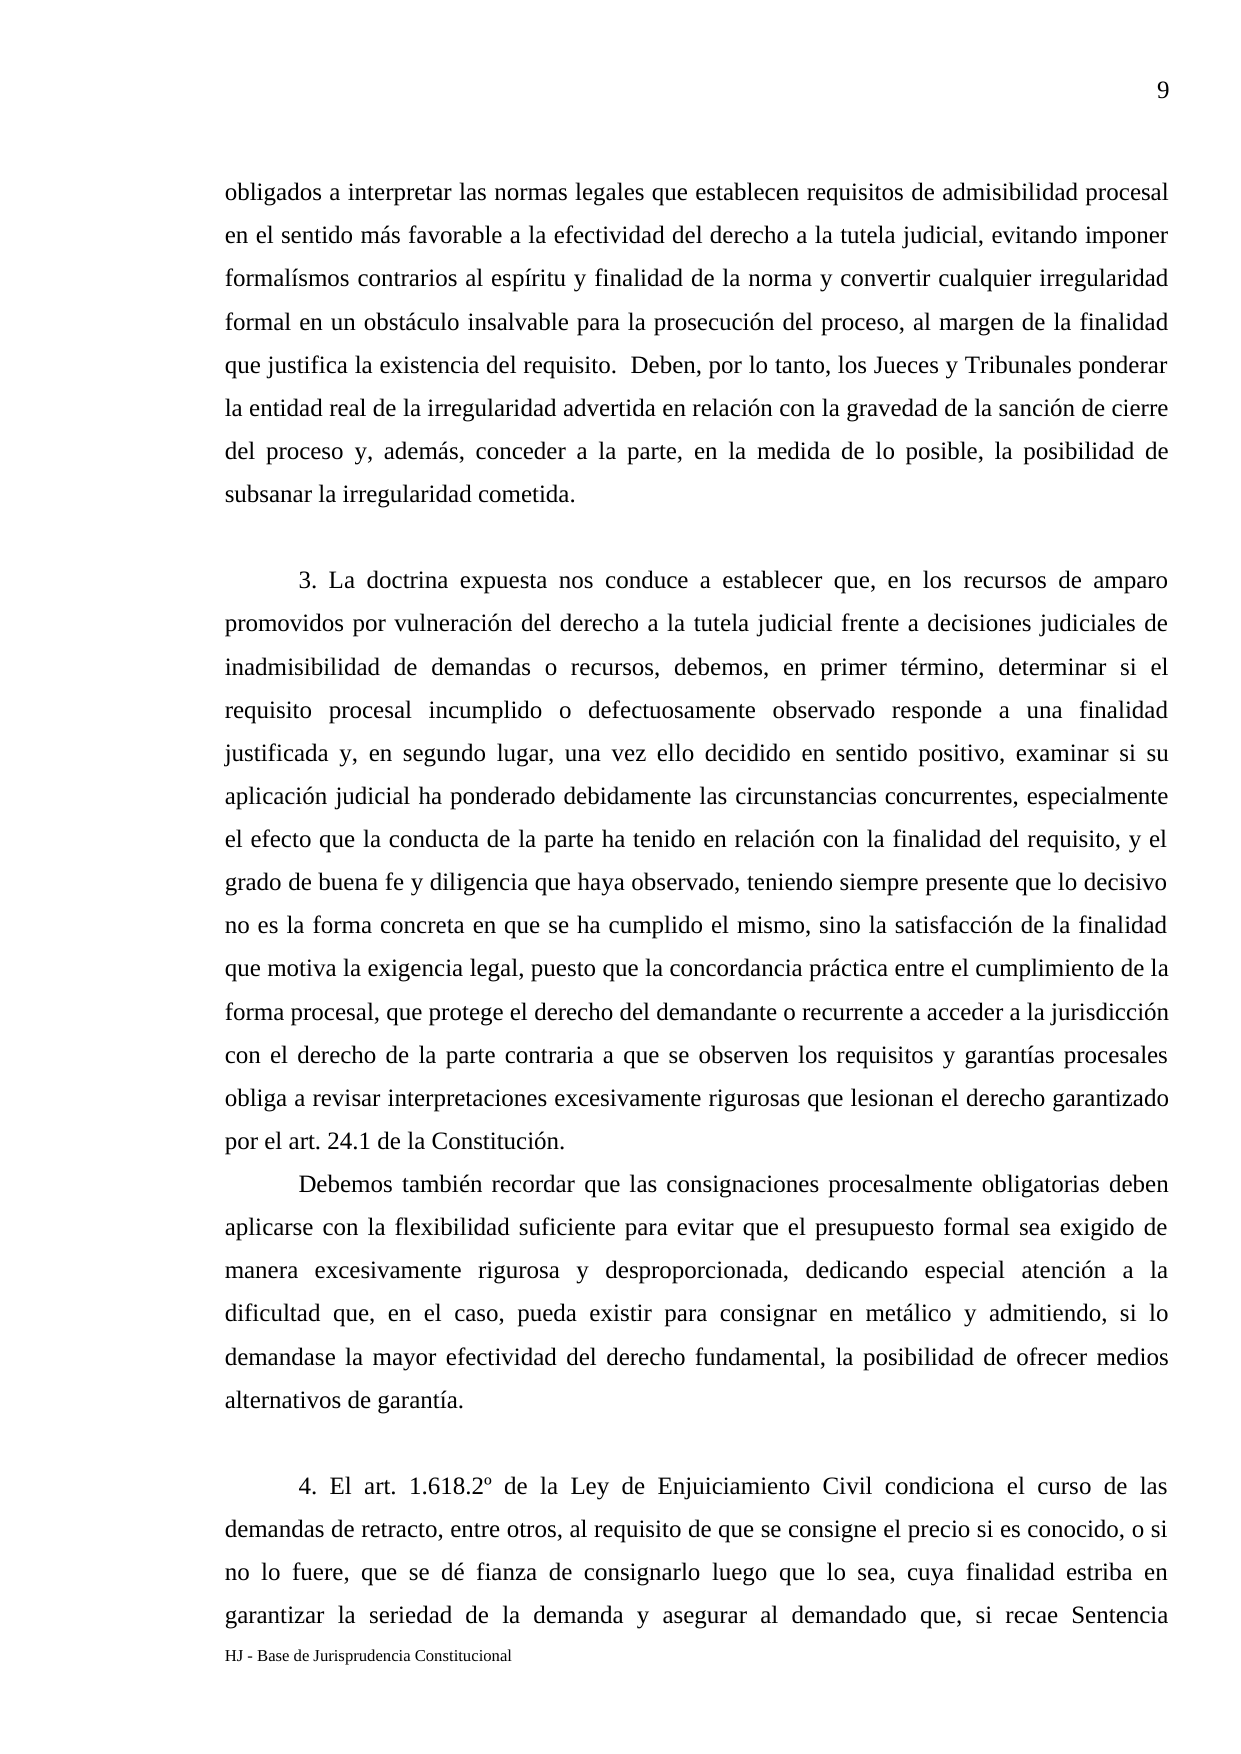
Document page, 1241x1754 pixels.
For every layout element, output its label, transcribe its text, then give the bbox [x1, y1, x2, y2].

text 3. La doctrina expuesta nos conduce a establecer que, en los recursos de amparo promovidos por vulneración del derecho a la tutela judicial frente a decisiones judiciales de inadmisibilidad de demandas o recursos, debemos, en primer término, determinar si el requisito procesal incumplido o defectuosamente observado responde a una finalidad justificada y, en segundo lugar, una vez ello decidido en sentido positivo, examinar si su aplicación judicial ha ponderado debidamente las circunstancias concurrentes, especialmente el efecto que la conducta de la parte ha tenido en relación con la finalidad del requisito, y el grado de buena fe y diligencia que haya observado, teniendo siempre presente que lo decisivo no es la forma concreta en que se ha cumplido el mismo, sino la satisfacción de la finalidad que motiva la exigencia legal, puesto que la concordancia práctica entre el cumplimiento de la forma procesal, que protege el derecho del demandante o recurrente a acceder a la jurisdicción con el derecho de la parte contraria a que se observen los requisitos y garantías procesales obliga a revisar interpretaciones excesivamente rigurosas que lesionan el derecho garantizado por el art. 24.1 de la Constitución. [224, 565, 1169, 1155]
text Debemos también recordar que las consignaciones procesalmente obligatorias deben aplicarse con la flexibilidad suficiente para evitar que el presupuesto formal sea exigido de manera excesivamente rigurosa y desproporcionada, dedicando especial atención a la dificultad que, en el caso, pueda existir para consignar en metálico y admitiendo, si lo demandase la mayor efectividad del derecho fundamental, la posibilidad de ofrecer medios alternativos de garantía. [224, 1169, 1169, 1413]
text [224, 1471, 1169, 1629]
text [224, 177, 1169, 508]
